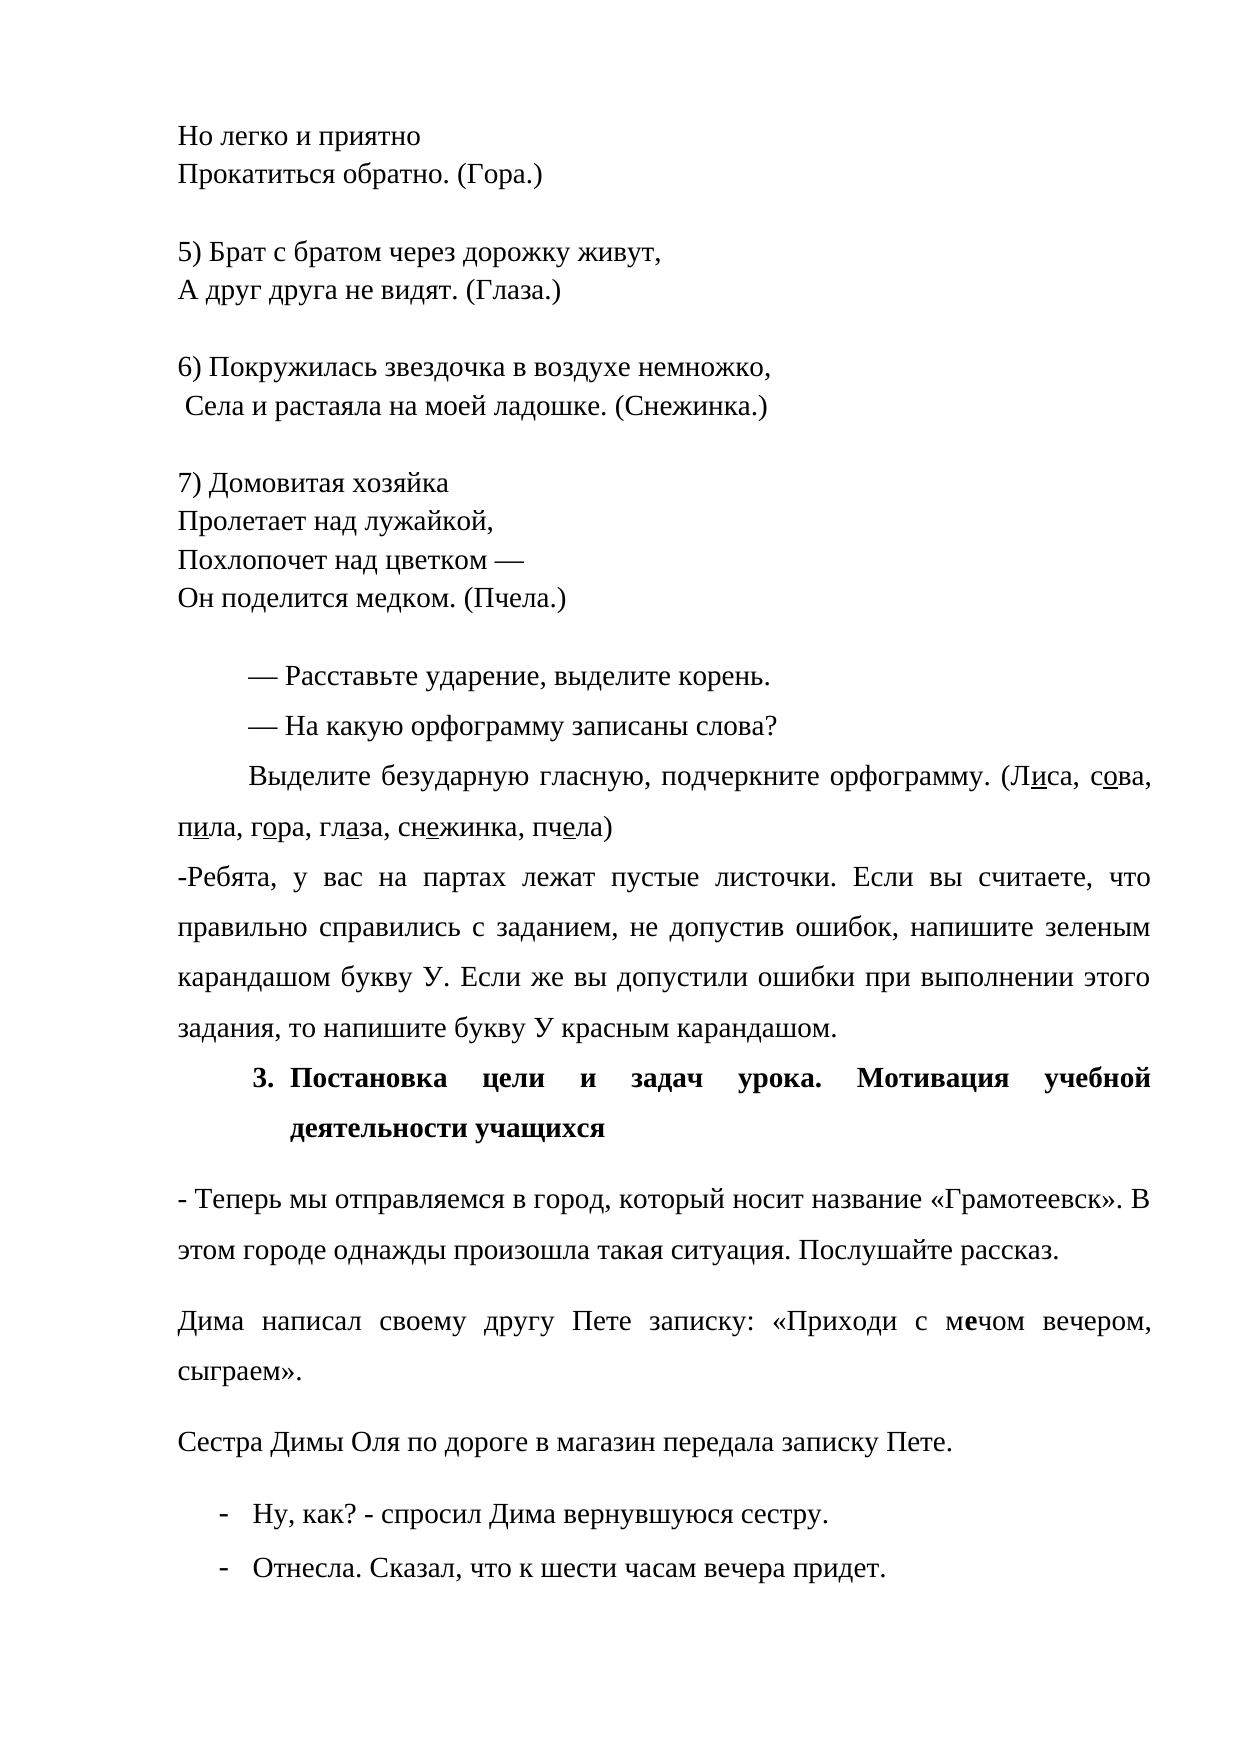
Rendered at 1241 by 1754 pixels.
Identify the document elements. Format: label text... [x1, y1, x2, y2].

text 7) Домовитая хозяйка [177, 426, 1152, 498]
text 6) Покружилась звездочка в воздухе немножко, [177, 311, 1152, 383]
text Сестра Димы Оля по дороге в магазин передала записку Пете. [177, 1424, 1152, 1458]
list Отнесла. Сказал, что к шести часам вечера придет. [215, 1550, 1152, 1586]
text А друг друга не видят. (Глаза.) [177, 272, 1152, 306]
text Села и растаяла на моей ладошке. (Снежинка.) [177, 388, 1152, 421]
text Он поделится медком. (Пчела.) [177, 581, 1152, 614]
text Но легко и приятно [177, 118, 1152, 152]
text -Ребята, у вас на партах лежат пустые листочки. Если вы считаете, что правильно справились с заданием, не допустив ошибок, напишите зеленым карандашом букву У. Если же вы допустили ошибки при выполнении этого задания, то напишите букву У красным карандашом. [177, 859, 1152, 1043]
list Ну, как? - спросил Дима вернувшуюся сестру. [215, 1496, 1152, 1532]
text Прокатиться обратно. (Гора.) [177, 157, 1152, 190]
text Дима написал своему другу Пете записку: «Приходи с мечом вечером, сыграем». [177, 1303, 1152, 1387]
list Постановка цели и задач урока. Мотивация учебной деятельности учащихся [252, 1060, 1152, 1144]
text Пролетает над лужайкой, [177, 503, 1152, 537]
text — На какую орфограмму записаны слова? [177, 708, 1152, 742]
text 5) Брат с братом через дорожку живут, [177, 195, 1152, 267]
text — Расставьте ударение, выделите корень. [177, 658, 1152, 691]
text Похлопочет над цветком — [177, 542, 1152, 576]
text - Теперь мы отправляемся в город, который носит название «Грамотеевск». В этом городе однажды произошла такая ситуация. Послушайте рассказ. [177, 1182, 1152, 1266]
text Выделите безударную гласную, подчеркните орфограмму. (Лиса, сова, пила, гора, глаза, снежинка, пчела) [177, 758, 1152, 842]
